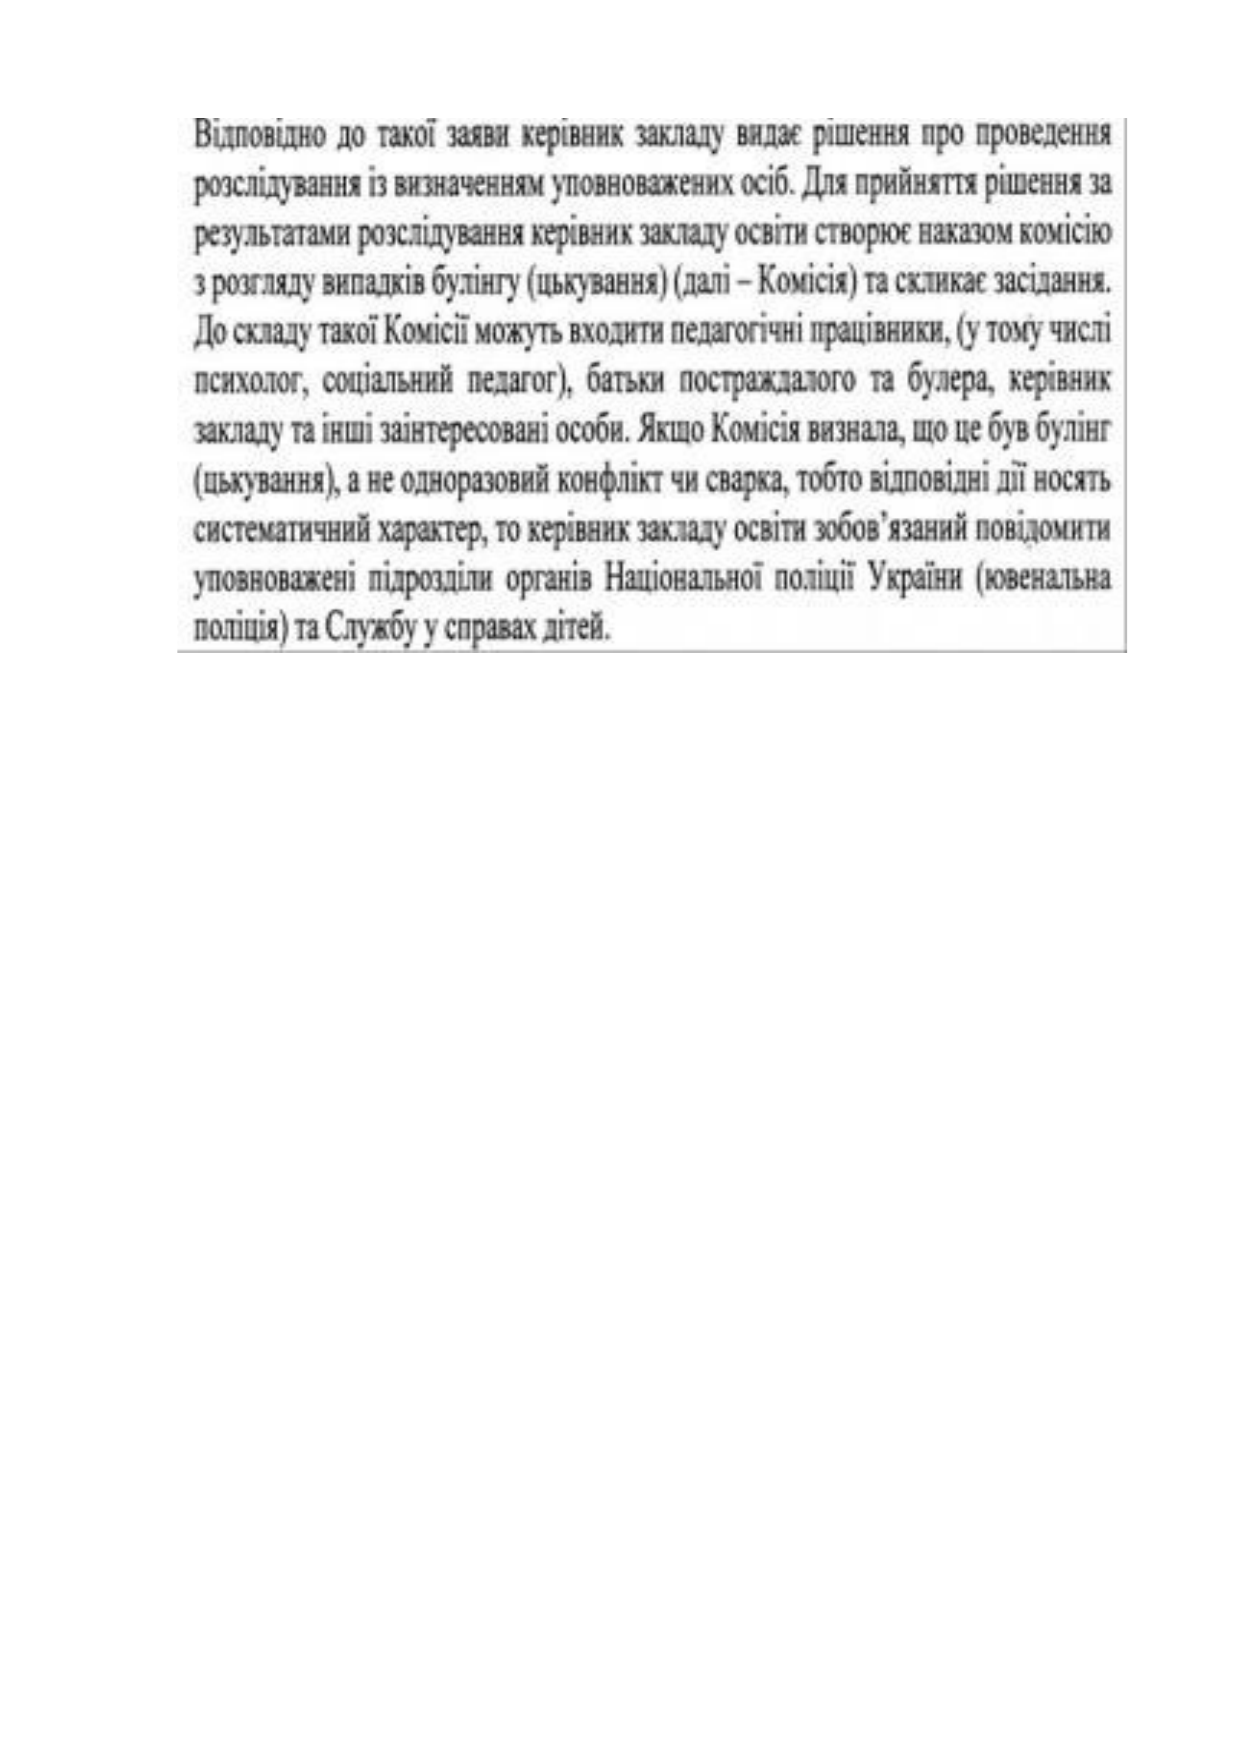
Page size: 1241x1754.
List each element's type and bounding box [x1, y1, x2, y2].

picture [177, 118, 1128, 653]
